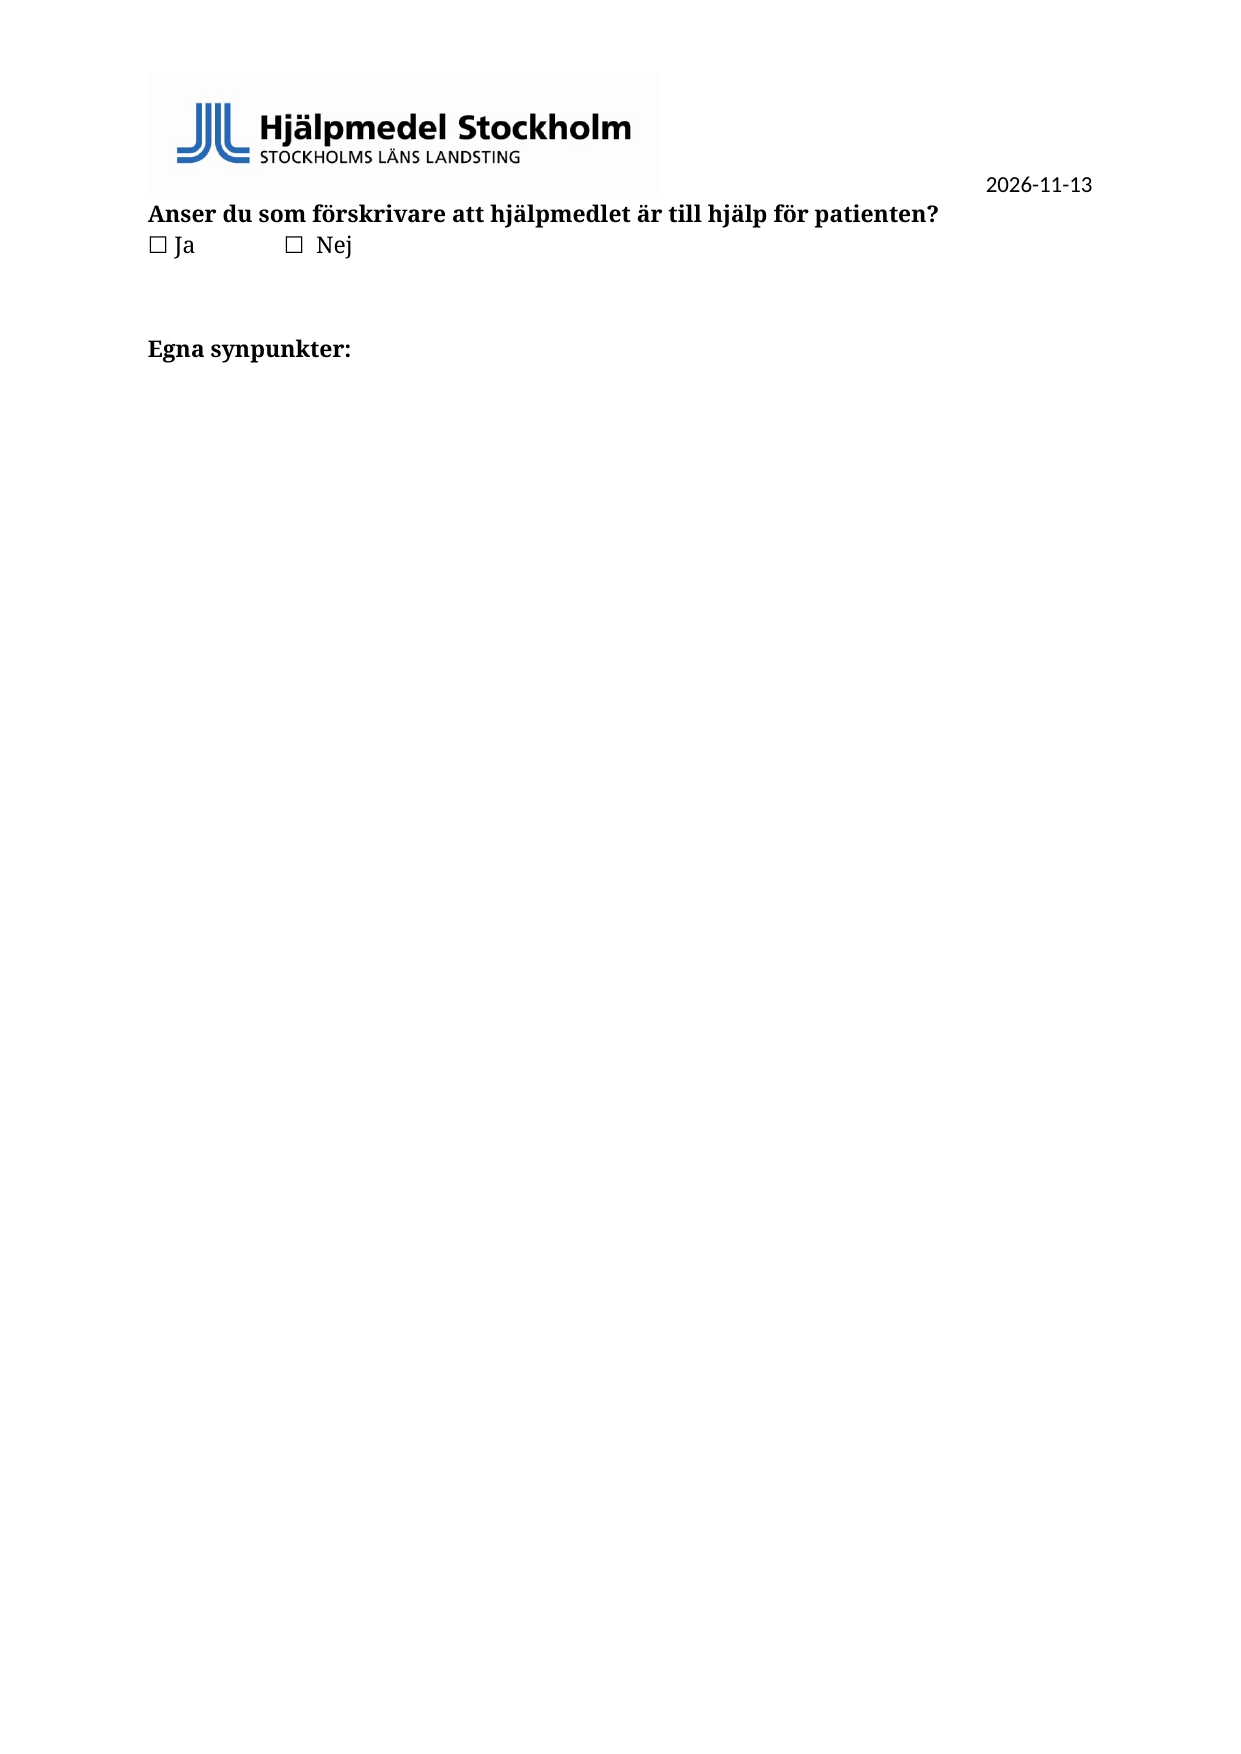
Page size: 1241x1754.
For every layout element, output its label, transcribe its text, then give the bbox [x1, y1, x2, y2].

text Egna synpunkter: [148, 333, 1137, 365]
text Anser du som förskrivare att hjälpmedlet är till hjälp för patienten? Ja Nej [148, 198, 1137, 261]
picture [147, 73, 659, 193]
